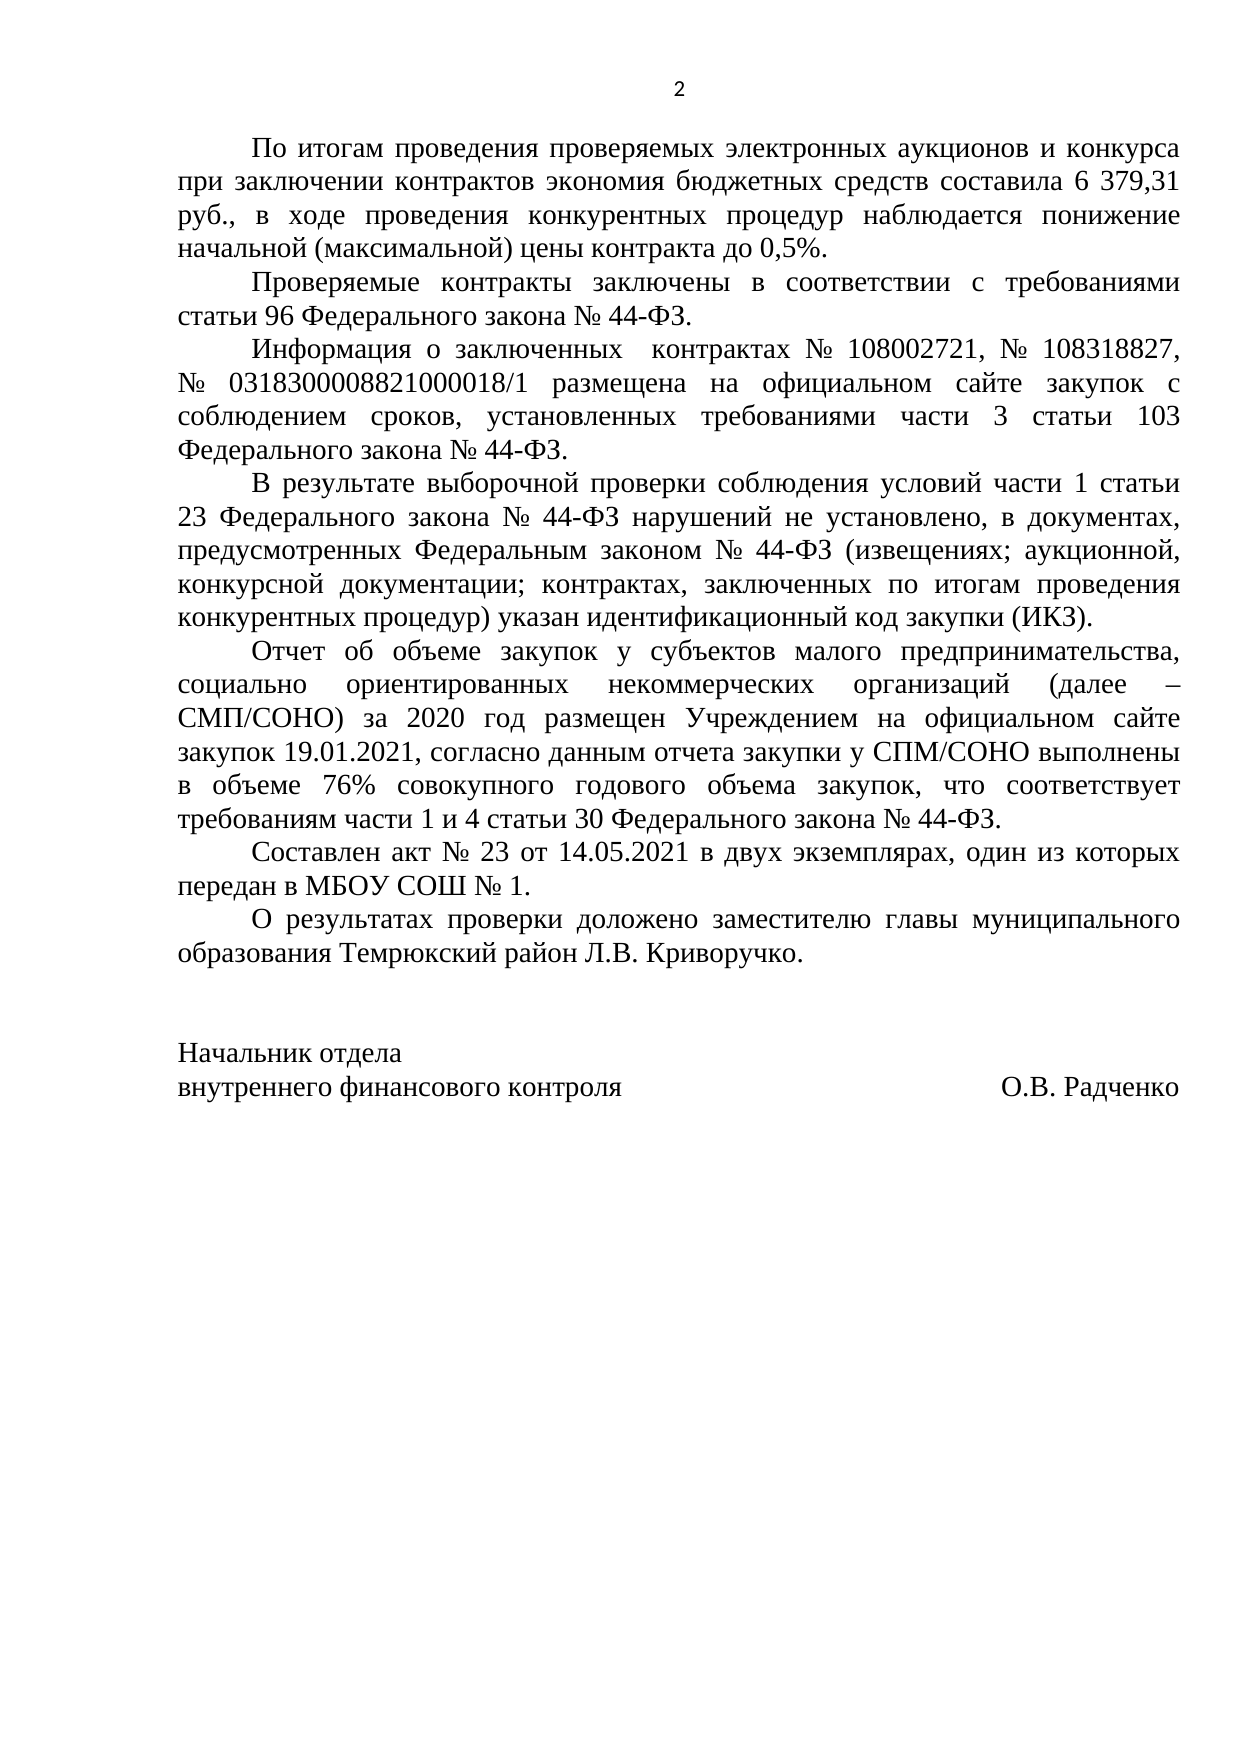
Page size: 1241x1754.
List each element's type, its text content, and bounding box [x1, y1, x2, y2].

text Проверяемые контракты заключены в соответствии с требованиями статьи 96 Федерального закона № 44-ФЗ. [177, 264, 1181, 331]
text Составлен акт № 23 от 14.05.2021 в двух экземплярах, один из которых передан в МБОУ СОШ № 1. [177, 834, 1181, 901]
text О результатах проверки доложено заместителю главы муниципального образования Темрюкский район Л.В. Криворучко. [177, 901, 1181, 968]
text Отчет об объеме закупок у субъектов малого предпринимательства, социально ориентированных некоммерческих организаций (далее – СМП/СОНО) за 2020 год размещен Учреждением на официальном сайте закупок 19.01.2021, согласно данным отчета закупки у СПМ/СОНО выполнены в объеме 76% совокупного годового объема закупок, что соответствует требованиям части 1 и 4 статьи 30 Федерального закона № 44-ФЗ. [177, 633, 1181, 834]
text По итогам проведения проверяемых электронных аукционов и конкурса при заключении контрактов экономия бюджетных средств составила 6 379,31 руб., в ходе проведения конкурентных процедур наблюдается понижение начальной (максимальной) цены контракта до 0,5%. [177, 130, 1181, 264]
text внутреннего финансового контроля О.В. Радченко [177, 1069, 1181, 1103]
text Начальник отдела [177, 1036, 1181, 1069]
text Информация о заключенных контрактах № 108002721, № 108318827, № 0318300008821000018/1 размещена на официальном сайте закупок с соблюдением сроков, установленных требованиями части 3 статьи 103 Федерального закона № 44-ФЗ. [177, 331, 1181, 465]
text В результате выборочной проверки соблюдения условий части 1 статьи 23 Федерального закона № 44-ФЗ нарушений не установлено, в документах, предусмотренных Федеральным законом № 44-ФЗ (извещениях; аукционной, конкурсной документации; контрактах, заключенных по итогам проведения конкурентных процедур) указан идентификационный код закупки (ИКЗ). [177, 465, 1181, 633]
